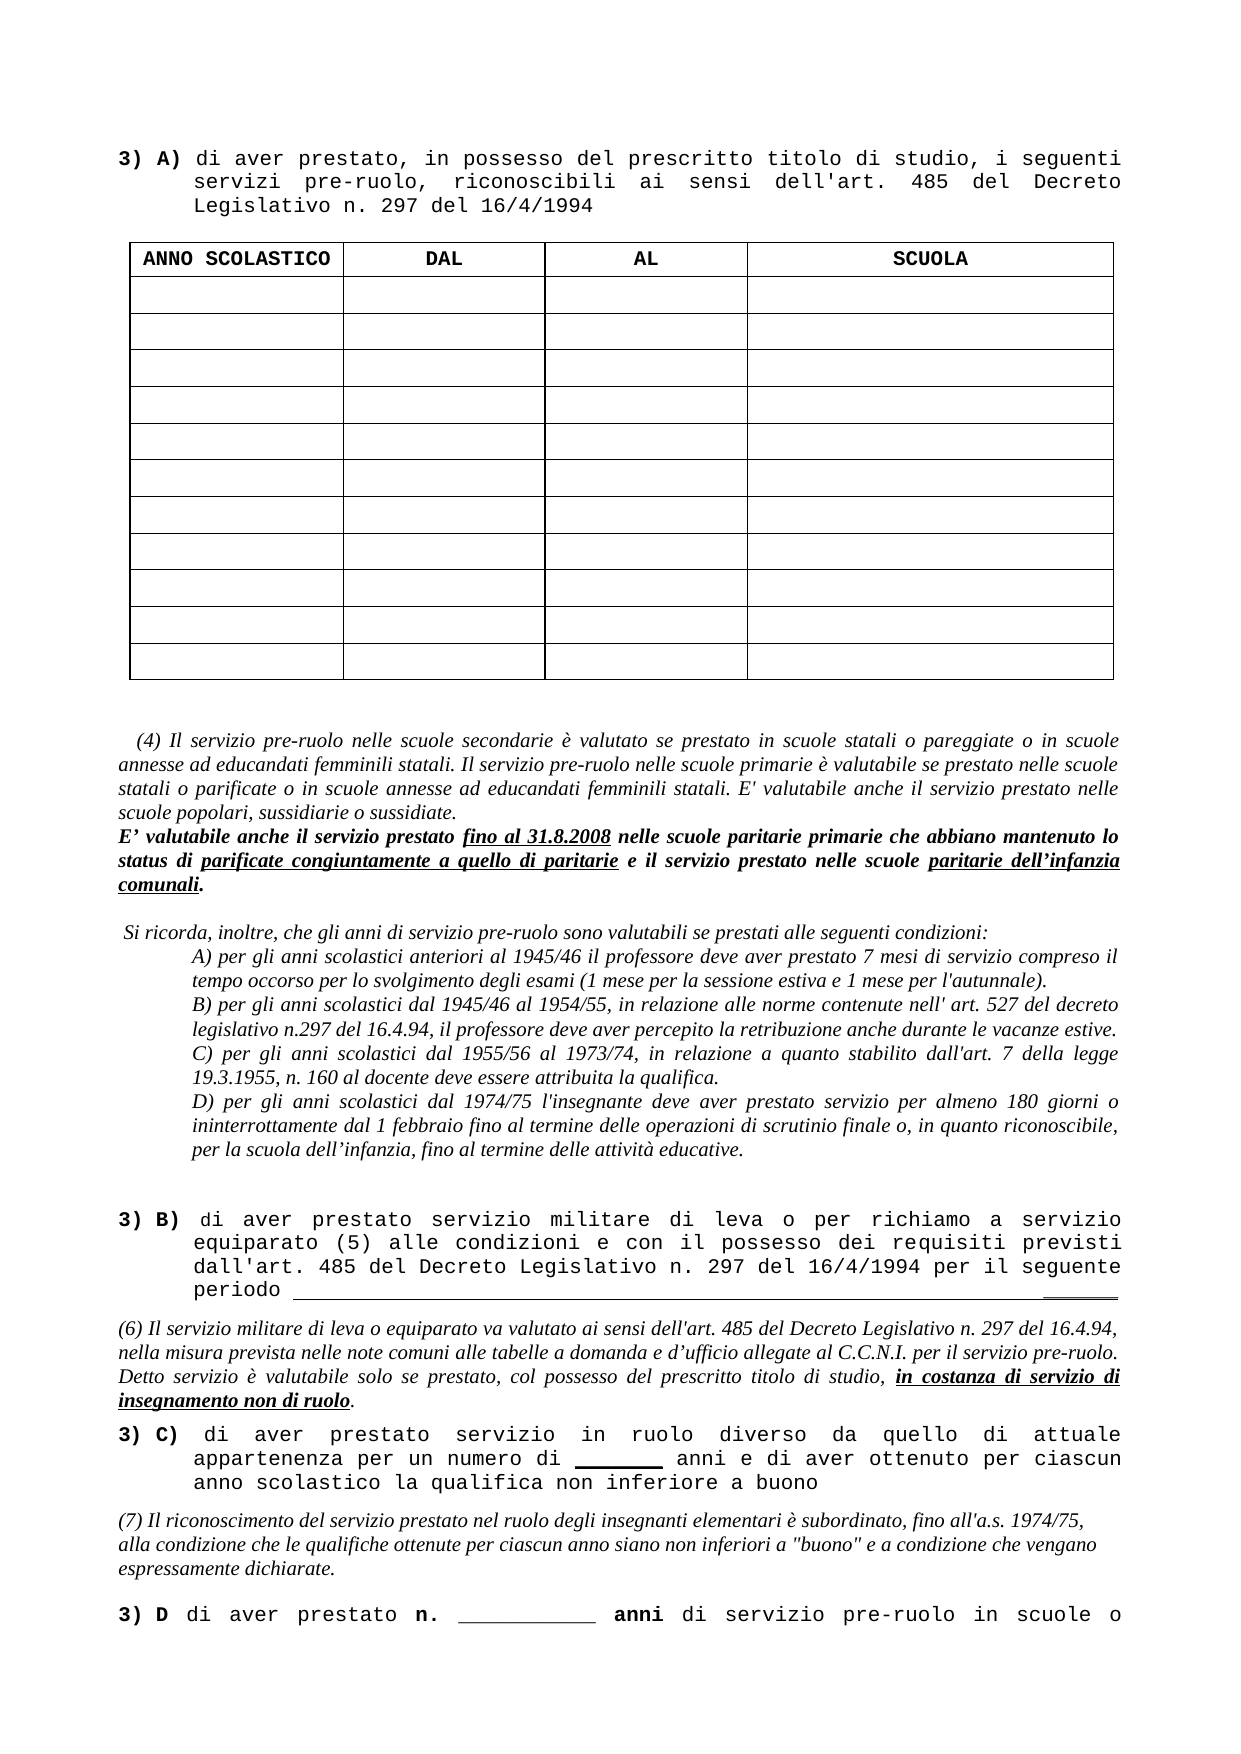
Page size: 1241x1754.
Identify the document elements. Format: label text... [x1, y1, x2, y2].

table_cell [748, 644, 1113, 679]
table_cell [546, 350, 747, 386]
table_cell [748, 607, 1113, 643]
table_cell [546, 424, 747, 459]
table_cell [131, 644, 343, 679]
table_header DAL [344, 243, 544, 276]
text (7) Il riconoscimento del servizio prestato nel ruolo degli insegnanti elementari è subordinato, fino all'a.s. 1974/75, alla condizione che le qualifiche ottenute per ciascun anno siano non inferiori a "buono" e a condizione che vengano espressamente dichiarate. [118, 1508, 1122, 1580]
table_header ANNO SCOLASTICO [131, 243, 343, 276]
text A) per gli anni scolastici anteriori al 1945/46 il professore deve aver prestato 7 mesi di servizio compreso il tempo occorso per lo svolgimento degli esami (1 mese per la sessione estiva e 1 mese per l'autunnale). [192, 944, 1122, 992]
table_cell [344, 607, 544, 643]
table_cell [131, 387, 343, 423]
text (6) Il servizio militare di leva o equiparato va valutato ai sensi dell'art. 485 del Decreto Legislativo n. 297 del 16.4.94, nella misura prevista nelle note comuni alle tabelle a domanda e d’ufficio allegate al C.C.N.I. per il servizio pre-ruolo. Detto servizio è valutabile solo se prestato, col possesso del prescritto titolo di studio, in costanza di servizio di insegnamento non di ruolo. [118, 1316, 1122, 1412]
table_cell [546, 607, 747, 643]
table_cell [748, 497, 1113, 533]
table_cell [546, 314, 747, 349]
table_cell [748, 424, 1113, 459]
table_cell [131, 277, 343, 313]
table_cell [748, 314, 1113, 349]
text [118, 1604, 1122, 1628]
table_header AL [546, 243, 747, 276]
text Si ricorda, inoltre, che gli anni di servizio pre-ruolo sono valutabili se prestati alle seguenti condizioni: [118, 920, 1122, 944]
table_cell [546, 570, 747, 606]
table_cell [344, 277, 544, 313]
table_cell [748, 570, 1113, 606]
table_cell [546, 644, 747, 679]
text B) per gli anni scolastici dal 1945/46 al 1954/55, in relazione alle norme contenute nell' art. 527 del decreto legislativo n.297 del 16.4.94, il professore deve aver percepito la retribuzione anche durante le vacanze estive. [192, 992, 1122, 1041]
table_cell [748, 350, 1113, 386]
table_cell [546, 534, 747, 569]
table_cell [131, 460, 343, 496]
text (4) Il servizio pre-ruolo nelle scuole secondarie è valutato se prestato in scuole statali o pareggiate o in scuole annesse ad educandati femminili statali. Il servizio pre-ruolo nelle scuole primarie è valutabile se prestato nelle scuole statali o parificate o in scuole annesse ad educandati femminili statali. E' valutabile anche il servizio prestato nelle scuole popolari, sussidiarie o sussidiate. [118, 728, 1122, 824]
table_cell [131, 570, 343, 606]
table_cell [748, 387, 1113, 423]
table_cell [131, 607, 343, 643]
table_cell [344, 534, 544, 569]
table_header SCUOLA [748, 243, 1113, 276]
table_cell [131, 314, 343, 349]
text 3) c) di aver prestato servizio in ruolo diverso da quello di attuale appartenenza per un numero di _______ anni e di aver ottenuto per ciascun anno scolastico la qualifica non inferiore a buono [118, 1424, 1122, 1495]
table_cell [748, 277, 1113, 313]
text D) per gli anni scolastici dal 1974/75 l'insegnante deve aver prestato servizio per almeno 180 giorni o ininterrottamente dal 1 febbraio fino al termine delle operazioni di scrutinio finale o, in quanto riconoscibile, per la scuola dell’infanzia, fino al termine delle attività educative. [192, 1089, 1122, 1161]
text E’ valutabile anche il servizio prestato fino al 31.8.2008 nelle scuole paritarie primarie che abbiano mantenuto lo status di parificate congiuntamente a quello di paritarie e il servizio prestato nelle scuole paritarie dell’infanzia comunali. [118, 824, 1122, 896]
table_cell [131, 424, 343, 459]
text 3) A) di aver prestato, in possesso del prescritto titolo di studio, i seguenti servizi pre-ruolo, riconoscibili ai sensi dell'art. 485 del Decreto Legislativo n. 297 del 16/4/1994 [118, 148, 1122, 218]
table_cell [546, 277, 747, 313]
table_cell [546, 387, 747, 423]
table_cell [748, 460, 1113, 496]
table_cell [344, 424, 544, 459]
table_cell [344, 460, 544, 496]
table_cell [344, 314, 544, 349]
table_cell [344, 497, 544, 533]
text C) per gli anni scolastici dal 1955/56 al 1973/74, in relazione a quanto stabilito dall'art. 7 della legge 19.3.1955, n. 160 al docente deve essere attribuita la qualifica. [192, 1041, 1122, 1089]
table_cell [546, 460, 747, 496]
table_cell [131, 350, 343, 386]
text 3) B) di aver prestato servizio militare di leva o per richiamo a servizio equiparato (5) alle condizioni e con il possesso dei requisiti previsti dall'art. 485 del Decreto Legislativo n. 297 del 16/4/1994 per il seguente periodo ______ [118, 1208, 1122, 1303]
table_cell [344, 350, 544, 386]
table_cell [131, 534, 343, 569]
table_cell [748, 534, 1113, 569]
table_cell [344, 644, 544, 679]
table_cell [546, 497, 747, 533]
table_cell [344, 387, 544, 423]
table_cell [131, 497, 343, 533]
table_cell [344, 570, 544, 606]
